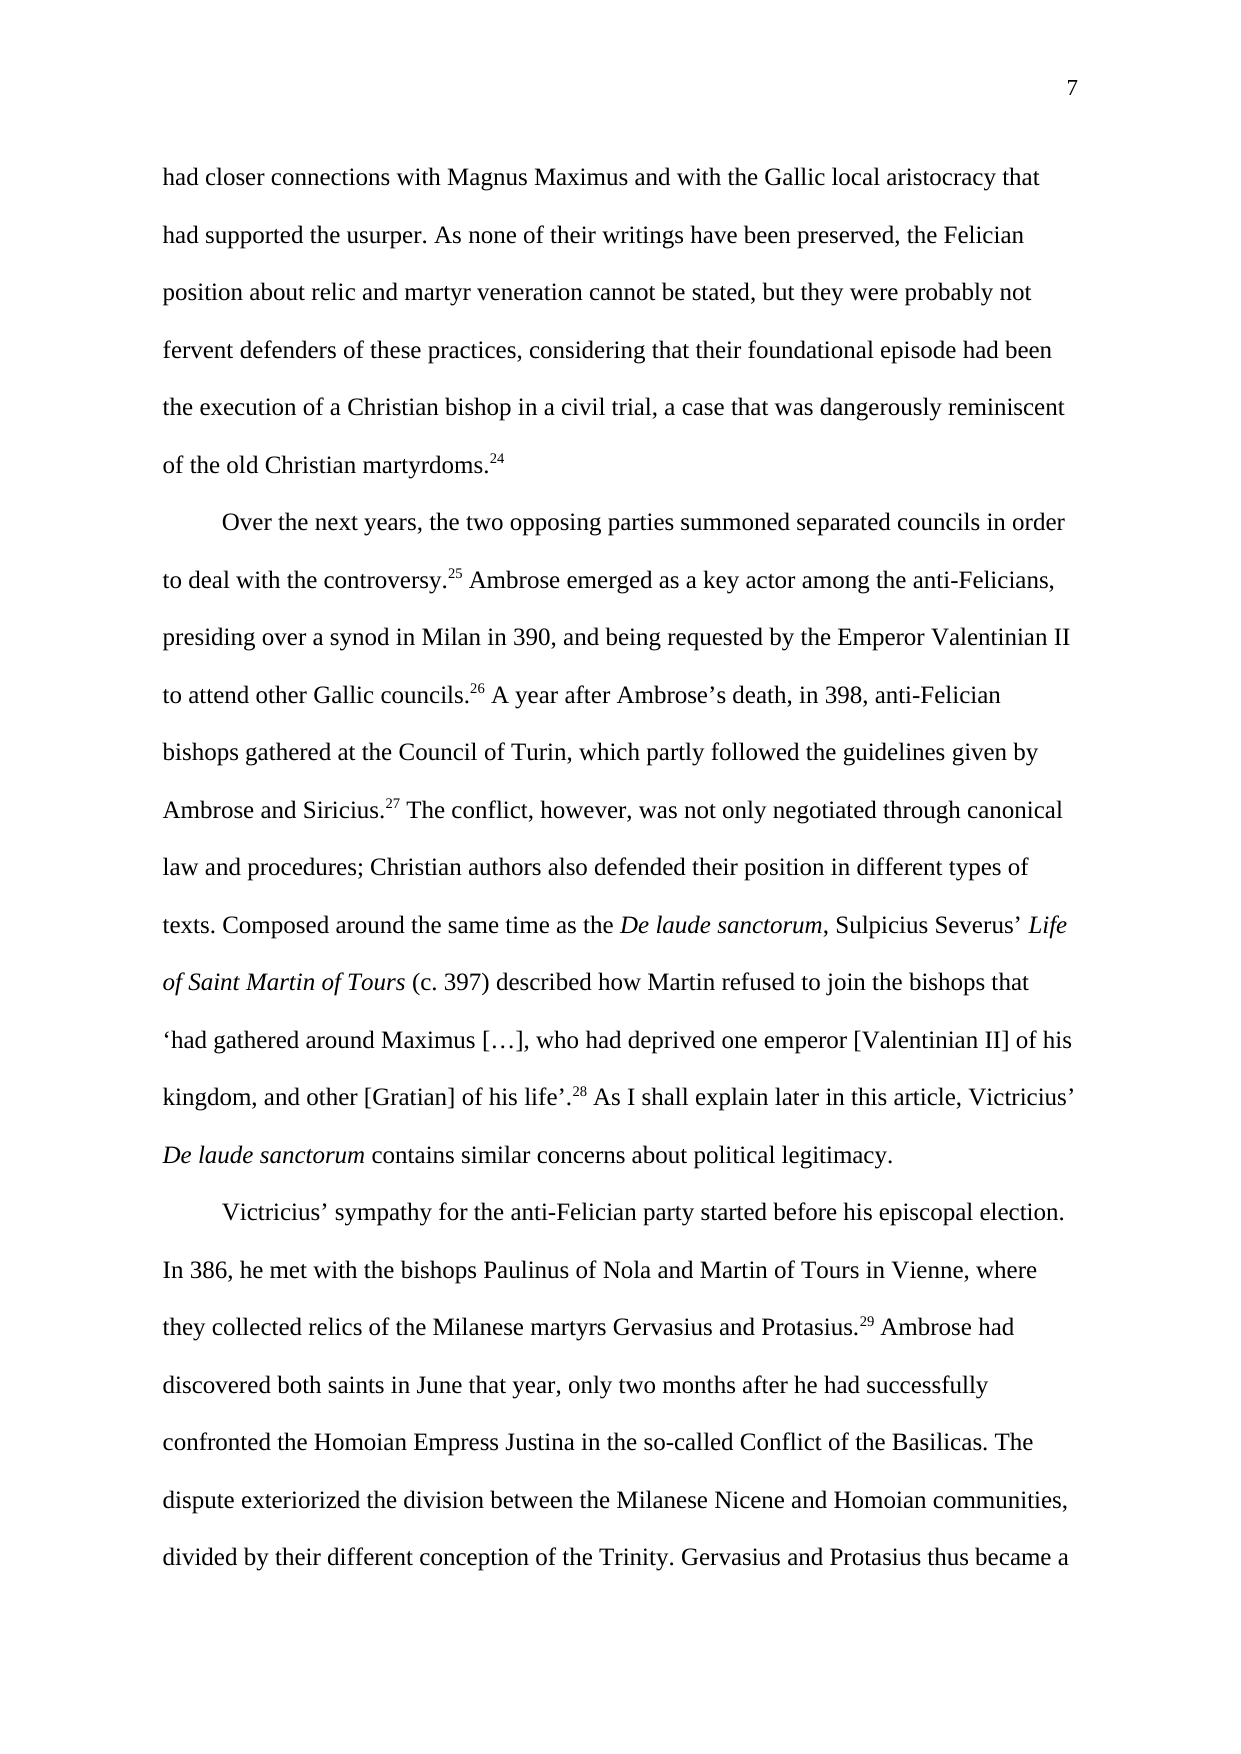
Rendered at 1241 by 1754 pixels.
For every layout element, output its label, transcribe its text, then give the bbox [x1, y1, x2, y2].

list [162, 162, 1078, 479]
list Over the next years, the two opposing parties summoned separated councils in order to deal with the controversy. Ambrose emerged as a key actor among the anti-Felicians, presiding over a synod in Milan in 390, and being requested by the Emperor Valentinian II to attend other Gallic councils. A year after Ambrose’s death, in 398, anti-Felician bishops gathered at the Council of Turin, which partly followed the guidelines given by Ambrose and Siricius. The conflict, however, was not only negotiated through canonical law and procedures; Christian authors also defended their position in different types of texts. Composed around the same time as the De laude sanctorum, Sulpicius Severus’ Life of Saint Martin of Tours (c. 397) described how Martin refused to join the bishops that ‘had gathered around Maximus […], who had deprived one emperor [Valentinian II] of his kingdom, and other [Gratian] of his life’. As I shall explain later in this article, Victricius’ De laude sanctorum contains similar concerns about political legitimacy. [162, 507, 1078, 1169]
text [162, 1197, 1078, 1571]
